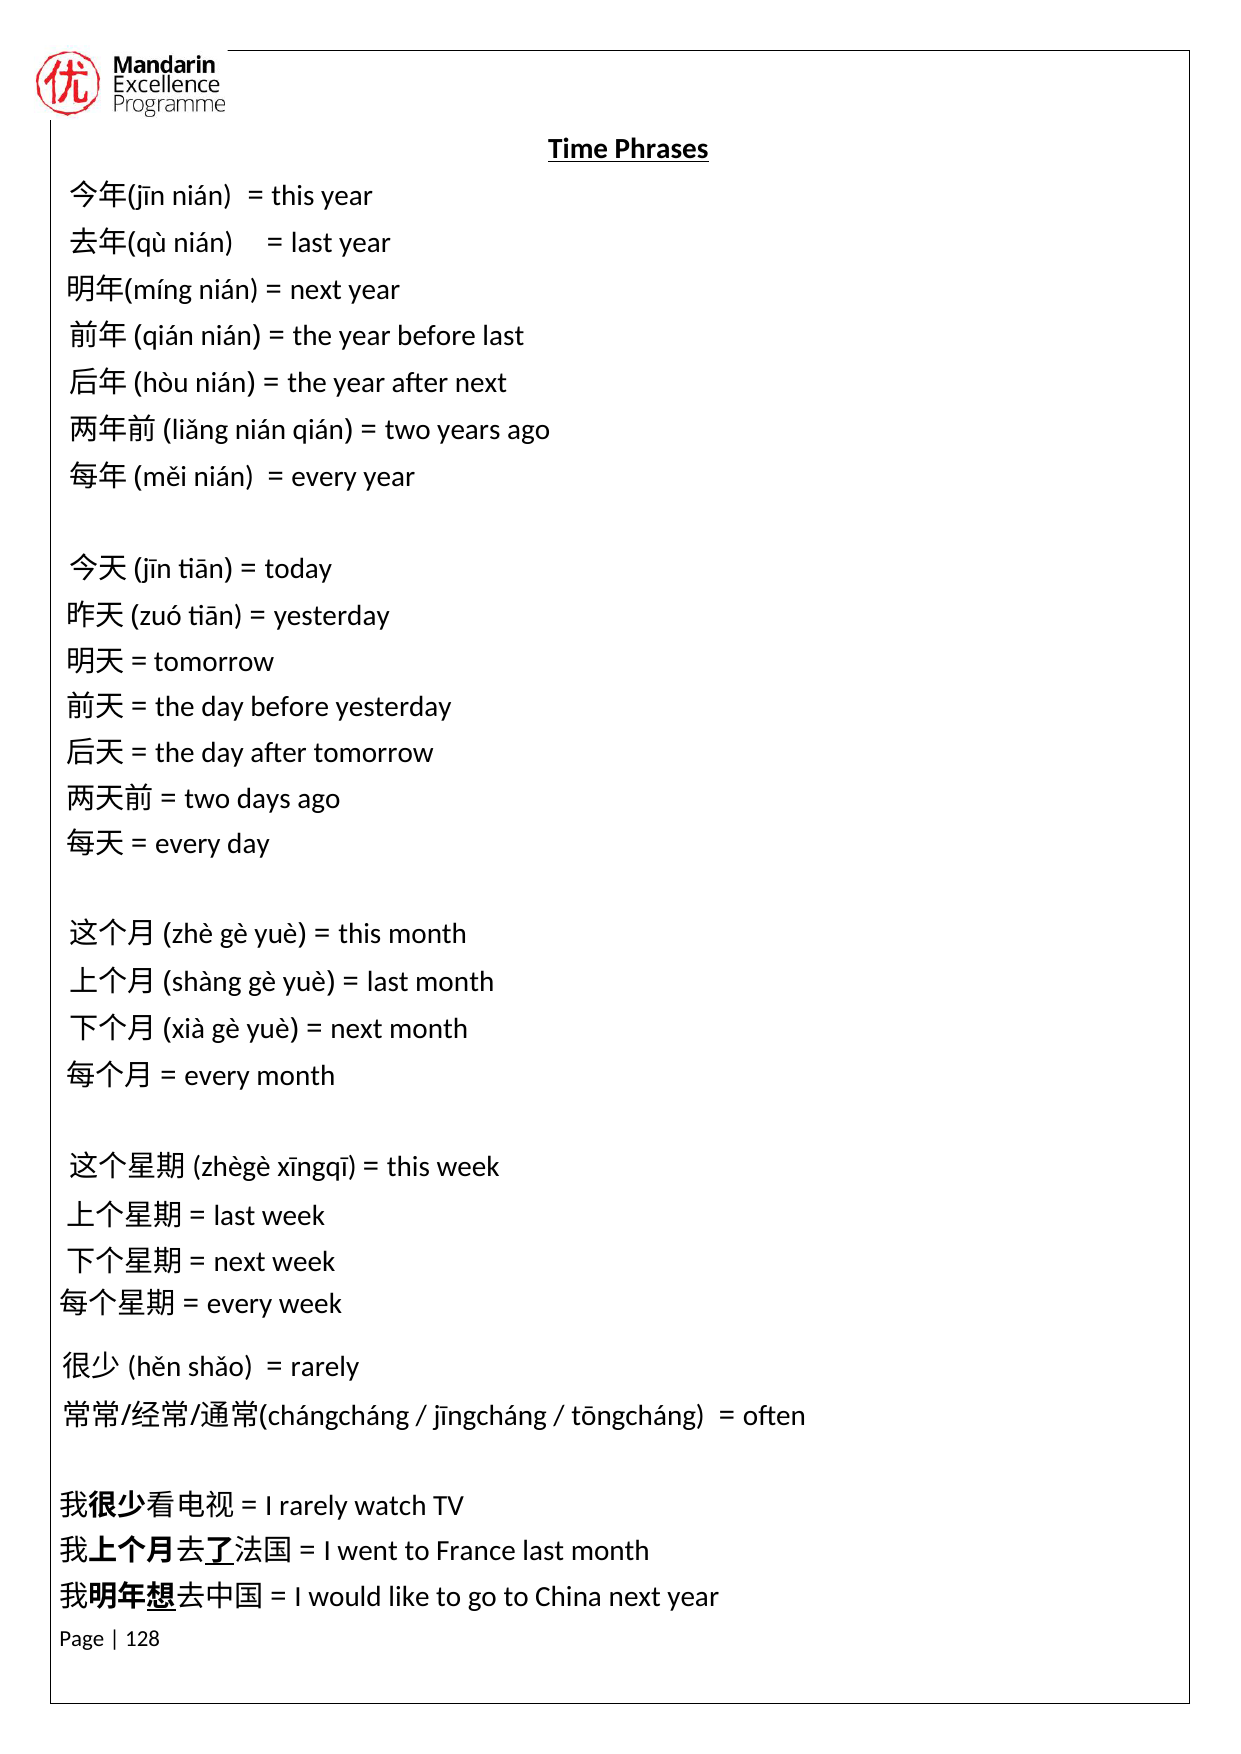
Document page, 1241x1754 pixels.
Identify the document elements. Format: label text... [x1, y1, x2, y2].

text 后天 = the day after tomorrow [66, 728, 1190, 771]
text 我明年想去中国 = I would like to go to China next year [59, 1573, 1152, 1615]
text 去年(qù nián) = last year [69, 219, 1187, 261]
text 后年 (hòu nián) = the year after next [69, 359, 1187, 401]
text 下个星期 = next week [66, 1238, 1190, 1280]
text 两天前 = two days ago [66, 774, 1190, 817]
text 明天 = tomorrow [66, 637, 1190, 679]
text 这个星期 (zhègè xīngqī) = this week [69, 1143, 1187, 1185]
text 前天 = the day before yesterday [66, 683, 1190, 725]
text 每天 = every day [66, 820, 1190, 862]
text 今年(jīn nián) = this year [69, 172, 1187, 214]
text 昨天 (zuó tiān) = yesterday [66, 591, 1190, 634]
text 我上个月去了法国 = I went to France last month [59, 1527, 1152, 1569]
text 下个月 (xià gè yuè) = next month [69, 1004, 1187, 1047]
text Time Phrases [66, 130, 1190, 166]
text 常常/经常/通常(chángcháng / jīngcháng / tōngcháng) = often [62, 1391, 1149, 1434]
text 很少 (hěn shǎo) = rarely [62, 1342, 1149, 1385]
text 我很少看电视 = I rarely watch TV [59, 1481, 1152, 1523]
text 明年(míng nián) = next year [66, 266, 1190, 308]
text 每个星期 = every week [59, 102, 1152, 1322]
text 这个月 (zhè gè yuè) = this month [69, 910, 1187, 952]
text 每年 (měi nián) = every year [69, 453, 1187, 495]
text 两年前 (liǎng nián qián) = two years ago [69, 406, 1187, 448]
text 上个星期 = last week [66, 1192, 1190, 1234]
text 上个月 (shàng gè yuè) = last month [69, 957, 1187, 999]
text 前年 (qián nián) = the year before last [69, 312, 1187, 354]
text 每个月 = every month [66, 1051, 1190, 1094]
text 今天 (jīn tiān) = today [69, 544, 1187, 587]
